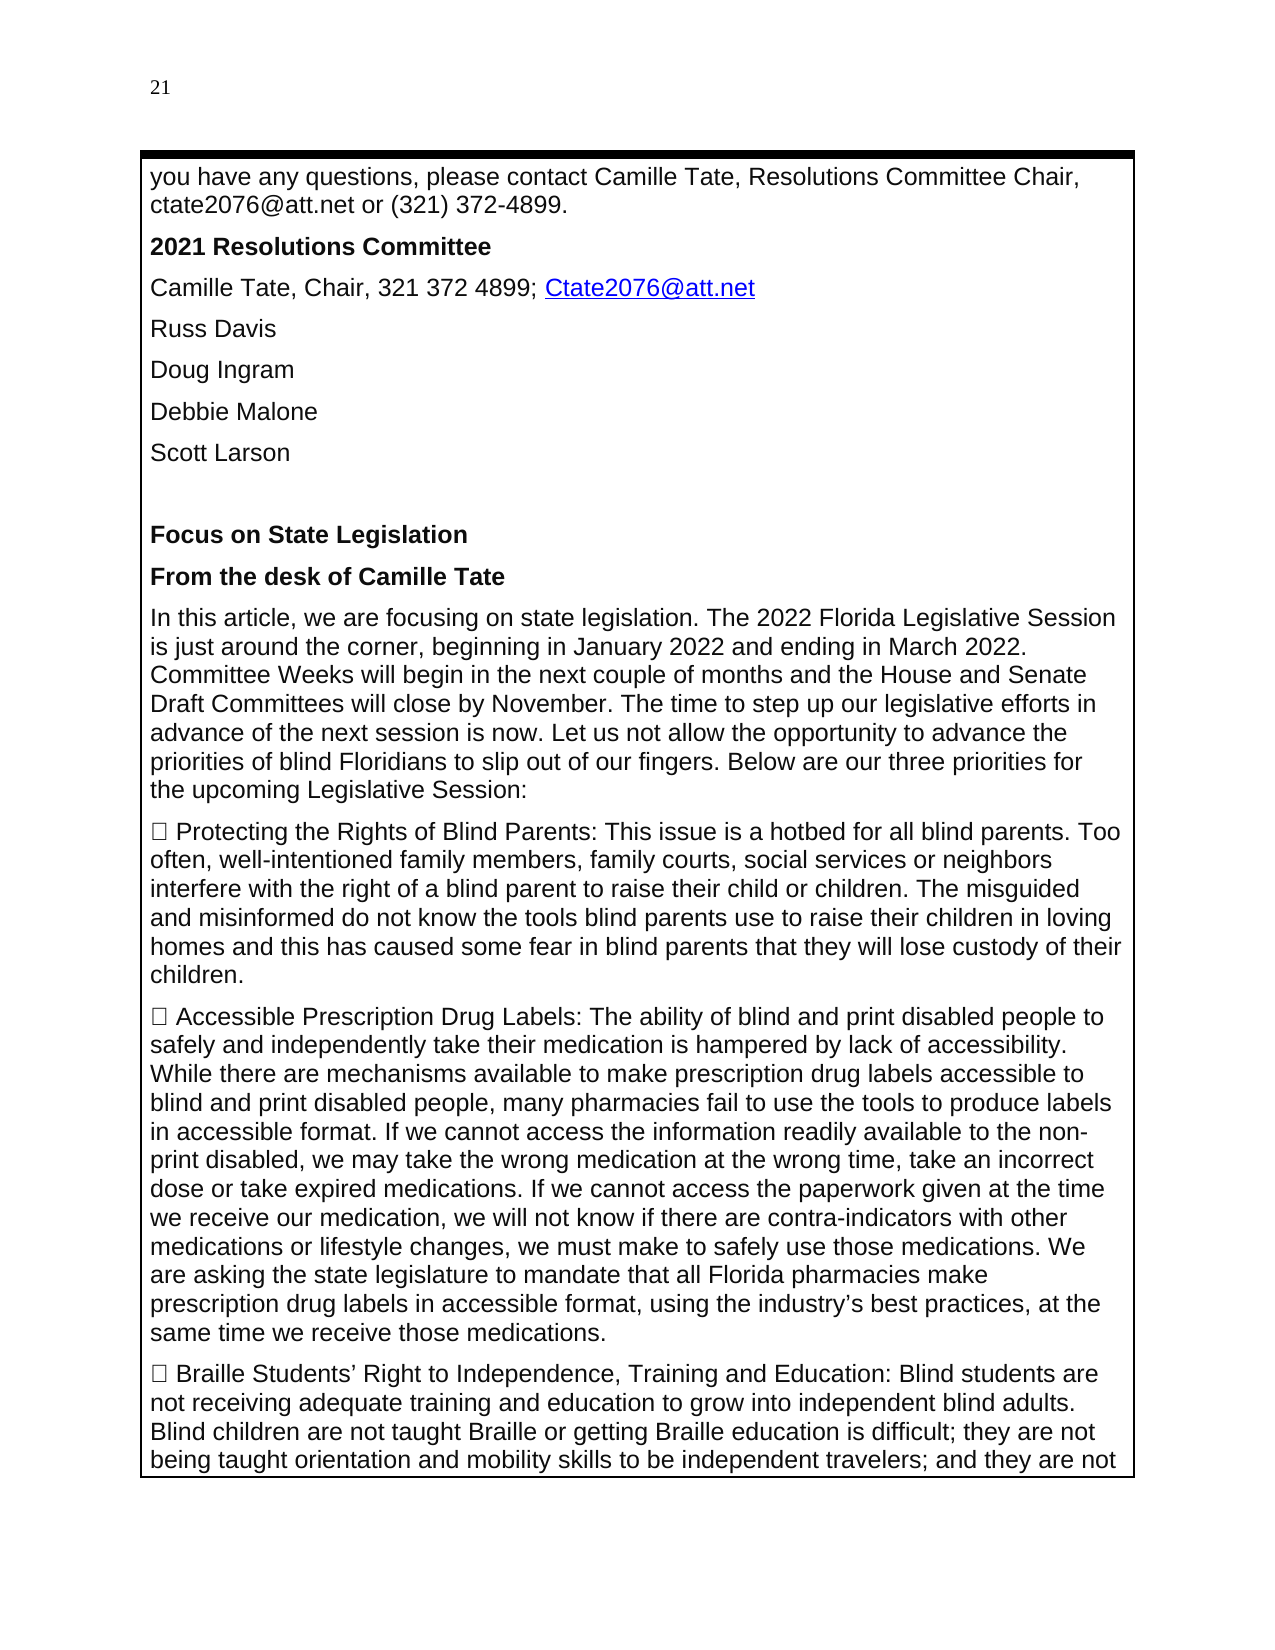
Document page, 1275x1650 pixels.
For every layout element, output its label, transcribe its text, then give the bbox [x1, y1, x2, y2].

text  Protecting the Rights of Blind Parents: This issue is a hotbed for all blind parents. Too often, well-intentioned family members, family courts, social services or neighbors interfere with the right of a blind parent to raise their child or children. The misguided and misinformed do not know the tools blind parents use to raise their children in loving homes and this has caused some fear in blind parents that they will lose custody of their children. [142, 805, 1133, 989]
text  Accessible Prescription Drug Labels: The ability of blind and print disabled people to safely and independently take their medication is hampered by lack of accessibility. While there are mechanisms available to make prescription drug labels accessible to blind and print disabled people, many pharmacies fail to use the tools to produce labels in accessible format. If we cannot access the information readily available to the non-print disabled, we may take the wrong medication at the wrong time, take an incorrect dose or take expired medications. If we cannot access the paperwork given at the time we receive our medication, we will not know if there are contra-indicators with other medications or lifestyle changes, we must make to safely use those medications. We are asking the state legislature to mandate that all Florida pharmacies make prescription drug labels in accessible format, using the industry’s best practices, at the same time we receive those medications. [142, 990, 1133, 1346]
text 2021 Resolutions Committee [142, 220, 1133, 260]
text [142, 159, 1133, 219]
text In this article, we are focusing on state legislation. The 2022 Florida Legislative Session is just around the corner, beginning in January 2022 and ending in March 2022. Committee Weeks will begin in the next couple of months and the House and Senate Draft Committees will close by November. The time to step up our legislative efforts in advance of the next session is now. Let us not allow the opportunity to advance the priorities of blind Floridians to slip out of our fingers. Below are our three priorities for the upcoming Legislative Session: [142, 591, 1133, 804]
text Focus on State Legislation [142, 509, 1133, 549]
text Camille Tate, Chair, 321 372 4899; Ctate2076@att.net [142, 261, 1133, 301]
text Scott Larson [142, 426, 1133, 466]
text Debbie Malone [142, 385, 1133, 425]
text Doug Ingram [142, 344, 1133, 384]
text From the desk of Camille Tate [142, 550, 1133, 590]
text Russ Davis [142, 302, 1133, 343]
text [142, 1347, 1133, 1476]
